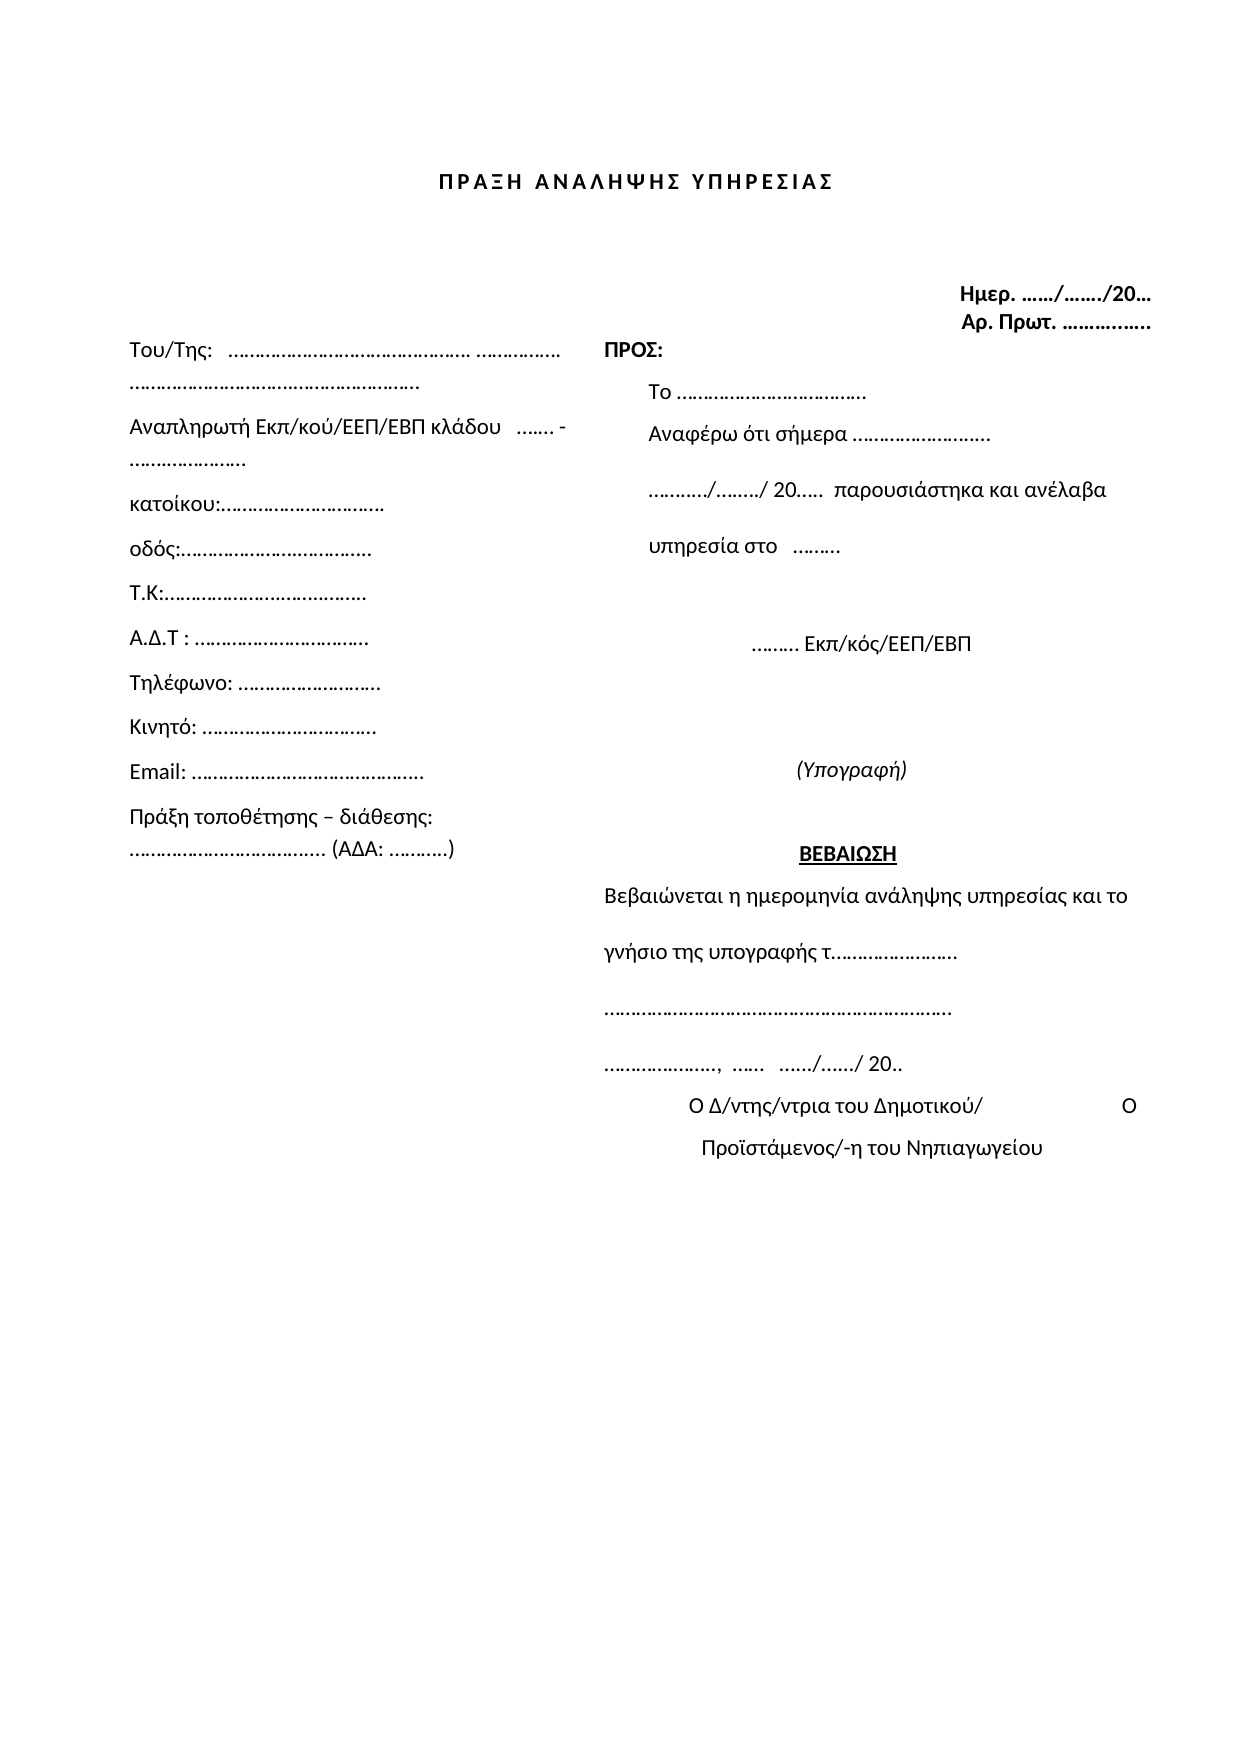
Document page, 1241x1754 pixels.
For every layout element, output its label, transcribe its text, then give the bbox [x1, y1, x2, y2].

text ΠΡΑΞΗ ΑΝΑΛΗΨΗΣ ΥΠΗΡΕΣΙΑΣ [118, 167, 1152, 195]
table_header Του/Tης: ………………………………………. …………….………………………….…………………… Αναπληρωτή Εκπ/κού/ΕΕΠ/ΕΒΠ κλάδου ….… - …….…………… κατοίκου:…………………………. οδός:………………….………….. Τ.Κ:………………….……..…….. Α.Δ.Τ : …………………………… Τηλέφωνο: ……………………… Κινητό: …………………………… Email: …………………………………….. Πράξη τοποθέτησης – διάθεσης: …………………………….... (ΑΔΑ: ………..) [118, 335, 593, 1354]
text Ημερ. ……/……./20… [118, 279, 1152, 307]
table_header ΠΡΟΣ: Το ……………………………… Αναφέρω ότι σήμερα …………………..… ……..…/….…./ 20….. παρουσιάστηκα και ανέλαβα υπηρεσία στο ……… ……… Εκπ/κός/ΕΕΠ/ΕΒΠ (Υπογραφή) ΒΕΒΑΙΩΣΗ Βεβαιώνεται η ημερομηνία ανάληψης υπηρεσίας και το γνήσιο της υπογραφής τ…………………… ………………………………………………………… ………….…….., …… ….../….../ 20.. Ο Δ/ντης/ντρια του Δημοτικού/ Ο Προϊστάμενος/-η του Νηπιαγωγείου [593, 335, 1152, 1354]
text Αρ. Πρωτ. ………..….. [118, 307, 1152, 335]
